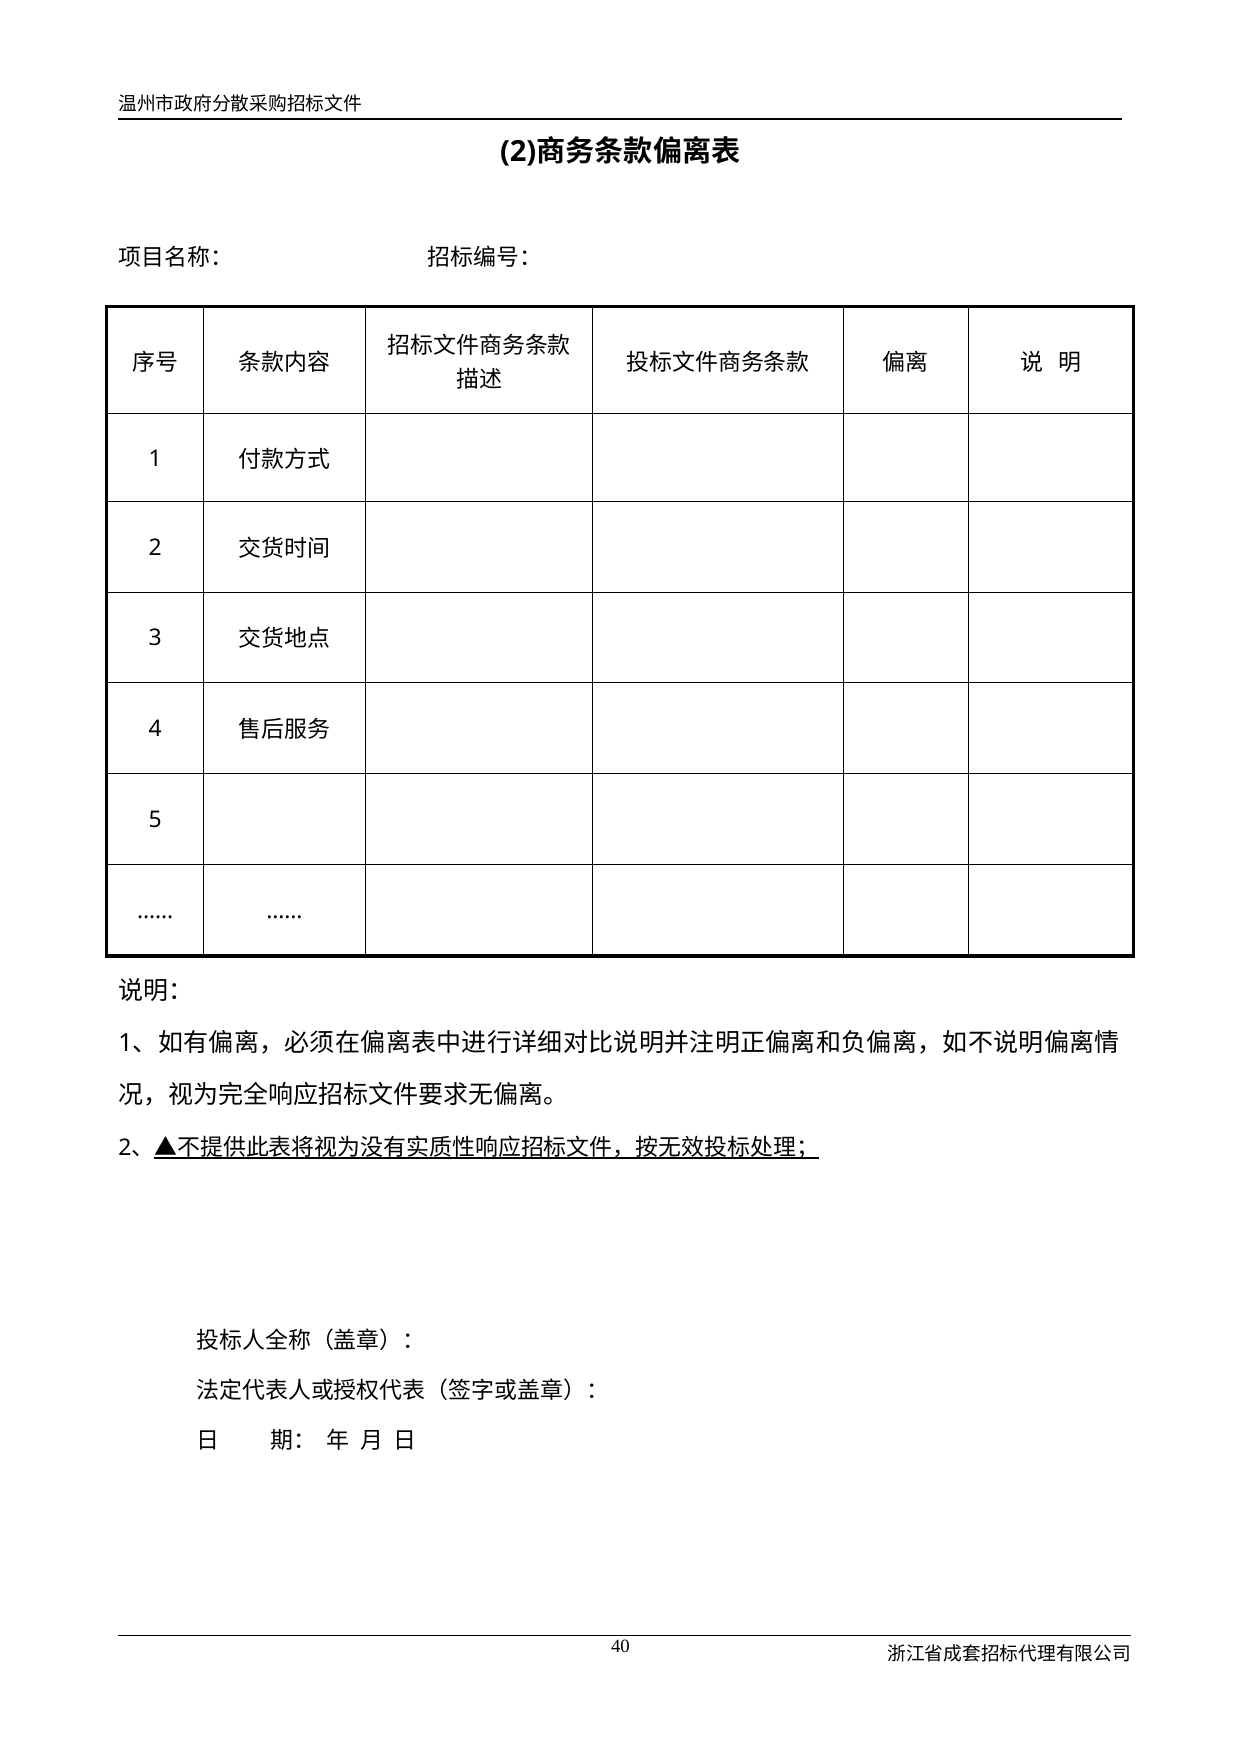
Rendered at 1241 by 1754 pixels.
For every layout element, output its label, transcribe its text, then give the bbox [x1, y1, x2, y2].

table_cell [366, 414, 592, 501]
text 项目名称： 招标编号： [118, 234, 1122, 273]
table_cell [366, 683, 592, 773]
text 投标人全称（盖章）： [162, 1322, 1122, 1355]
table_header 说 明 [969, 308, 1132, 413]
table_cell 交货地点 [204, 593, 365, 682]
table_cell [844, 414, 968, 501]
table_cell 2 [108, 502, 203, 591]
table_cell [593, 502, 843, 591]
table_cell [366, 774, 592, 863]
table_header 偏离 [844, 308, 968, 413]
table_header 条款内容 [204, 308, 365, 413]
table_cell [204, 774, 365, 863]
table_cell [366, 502, 592, 591]
table_cell [969, 865, 1132, 954]
table_cell [366, 865, 592, 954]
table_cell [593, 774, 843, 863]
table_cell [844, 774, 968, 863]
table_cell [593, 865, 843, 954]
table_header 序号 [108, 308, 203, 413]
table_header 投标文件商务条款 [593, 308, 843, 413]
table_cell [844, 593, 968, 682]
table_cell [969, 774, 1132, 863]
table_cell [593, 414, 843, 501]
table_cell 1 [108, 414, 203, 501]
text 2、▲不提供此表将视为没有实质性响应招标文件，按无效投标处理； [118, 1114, 1122, 1166]
table_cell [969, 414, 1132, 501]
table_cell [844, 502, 968, 591]
table_cell 4 [108, 683, 203, 773]
table_header 招标文件商务条款描述 [366, 308, 592, 413]
text 说明： [118, 958, 1122, 1009]
text 日 期： 年 月 日 [162, 1422, 1122, 1455]
table_cell [844, 865, 968, 954]
table_cell 售后服务 [204, 683, 365, 773]
table_cell 交货时间 [204, 502, 365, 591]
text 法定代表人或授权代表（签字或盖章）： [162, 1372, 1122, 1405]
table_cell 3 [108, 593, 203, 682]
text 1、如有偏离，必须在偏离表中进行详细对比说明并注明正偏离和负偏离，如不说明偏离情况，视为完全响应招标文件要求无偏离。 [118, 1009, 1122, 1114]
table_cell 5 [108, 774, 203, 863]
table_cell [593, 683, 843, 773]
table_cell [366, 593, 592, 682]
table_cell [969, 502, 1132, 591]
table_cell …… [204, 865, 365, 954]
table_cell [844, 683, 968, 773]
table_cell 付款方式 [204, 414, 365, 501]
table_cell …… [108, 865, 203, 954]
table_cell [969, 593, 1132, 682]
table_cell [969, 683, 1132, 773]
text (2)商务条款偏离表 [118, 120, 1122, 172]
table_cell [593, 593, 843, 682]
